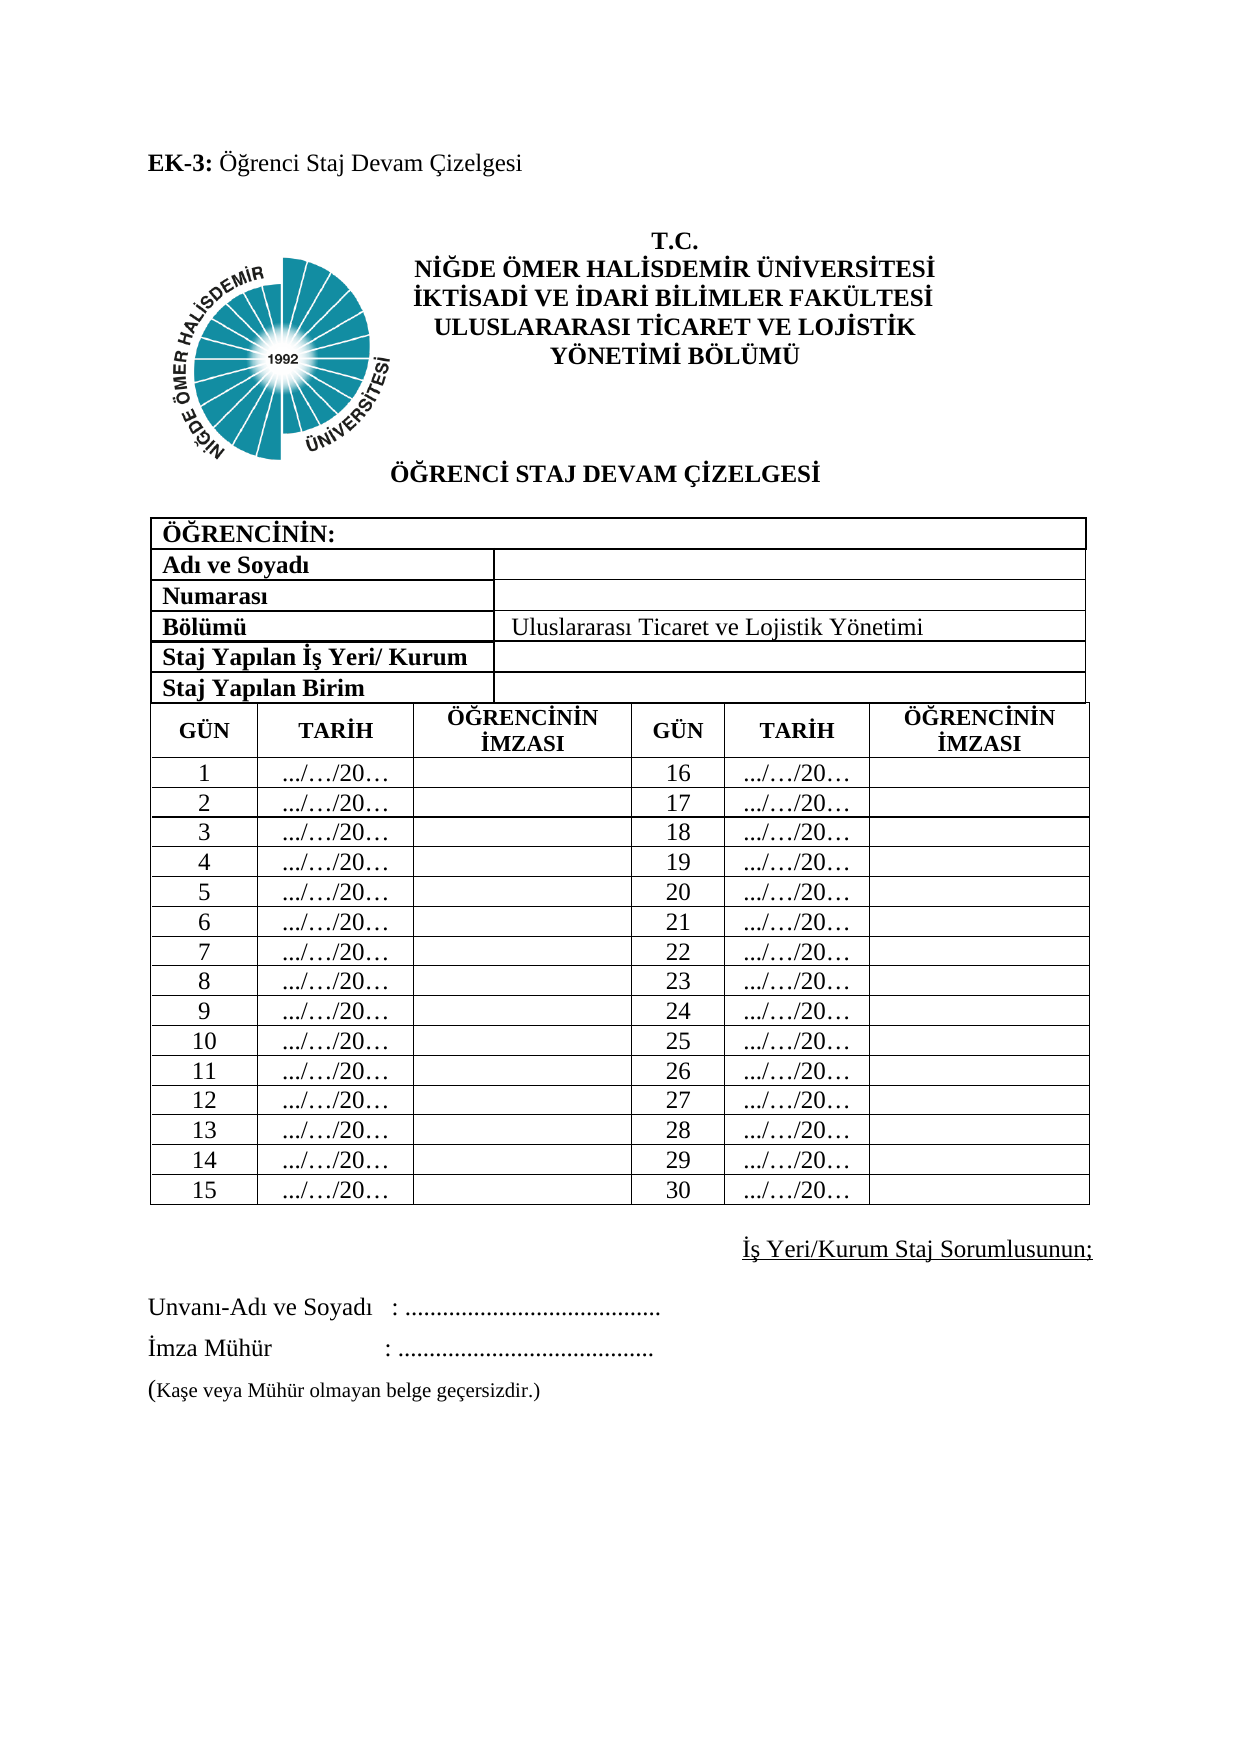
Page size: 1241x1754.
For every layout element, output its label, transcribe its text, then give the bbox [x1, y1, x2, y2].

table_cell 1 [151, 757, 257, 787]
table_cell 26 [632, 1056, 724, 1084]
table_cell .../…/20… [725, 1175, 869, 1204]
table_cell [414, 1086, 631, 1114]
table_cell .../…/20… [258, 758, 413, 787]
table_cell .../…/20… [258, 966, 413, 995]
table_cell 6 [151, 906, 257, 936]
table_cell 8 [151, 965, 257, 995]
table_cell 16 [632, 758, 724, 787]
table_cell 19 [632, 847, 724, 876]
text EK-3: Öğrenci Staj Devam Çizelgesi [148, 148, 1093, 176]
table_cell [414, 1115, 631, 1144]
table_cell .../…/20… [725, 758, 869, 787]
table_cell 29 [632, 1145, 724, 1174]
table_cell [870, 1086, 1089, 1114]
table_cell .../…/20… [258, 788, 413, 816]
table_cell 25 [632, 1026, 724, 1055]
table_cell .../…/20… [258, 1115, 413, 1144]
table_cell 10 [151, 1025, 257, 1055]
table_cell [870, 818, 1089, 846]
table_cell .../…/20… [258, 1175, 413, 1204]
table_cell [414, 788, 631, 816]
table_cell .../…/20… [725, 788, 869, 816]
table_cell ÖĞRENCİNİN İMZASI [414, 704, 631, 757]
table_cell [870, 788, 1089, 816]
table_cell 15 [151, 1174, 257, 1204]
table_cell 14 [151, 1144, 257, 1174]
table_cell Staj Yapılan Birim [152, 673, 493, 702]
table_cell [870, 847, 1089, 876]
table_cell [414, 1145, 631, 1174]
table_cell .../…/20… [725, 877, 869, 906]
table_cell [414, 847, 631, 876]
table_cell 24 [632, 996, 724, 1025]
table_cell 17 [632, 788, 724, 816]
table_cell [414, 818, 631, 846]
table_cell .../…/20… [258, 937, 413, 965]
table_cell [870, 877, 1089, 906]
table_cell 4 [151, 846, 257, 876]
table_cell .../…/20… [258, 907, 413, 936]
table_cell [414, 966, 631, 995]
table_cell [870, 758, 1089, 787]
table_cell [414, 907, 631, 936]
table_cell Uluslararası Ticaret ve Lojistik Yönetimi [495, 611, 1085, 640]
table_cell .../…/20… [258, 996, 413, 1025]
text Unvanı-Adı ve Soyadı : ......................................... [148, 1292, 1093, 1321]
table_cell 13 [151, 1114, 257, 1144]
table_cell GÜN [151, 704, 257, 757]
table_cell .../…/20… [725, 1086, 869, 1114]
table_cell .../…/20… [258, 1086, 413, 1114]
table_cell [870, 996, 1089, 1025]
table_cell 3 [151, 816, 257, 846]
table_cell [414, 758, 631, 787]
table_cell .../…/20… [725, 937, 869, 965]
table_cell [495, 642, 1085, 671]
table_cell [870, 1056, 1089, 1084]
table_cell .../…/20… [258, 818, 413, 846]
table_cell Bölümü [152, 612, 493, 640]
table_cell [414, 1175, 631, 1204]
table_cell Staj Yapılan İş Yeri/ Kurum [152, 643, 493, 671]
text İmza Mühür : ......................................... [148, 1333, 1093, 1362]
table_cell [495, 673, 1085, 702]
table_cell 21 [632, 907, 724, 936]
table_cell .../…/20… [725, 1056, 869, 1084]
table_cell [870, 1026, 1089, 1055]
table_cell Adı ve Soyadı [152, 550, 493, 579]
table_cell [414, 996, 631, 1025]
table_cell Numarası [152, 581, 493, 609]
table_cell .../…/20… [725, 966, 869, 995]
table_cell 12 [151, 1085, 257, 1114]
table_cell 23 [632, 966, 724, 995]
table_cell 2 [151, 787, 257, 816]
table_cell .../…/20… [258, 1056, 413, 1084]
table_cell .../…/20… [725, 1145, 869, 1174]
table_cell .../…/20… [725, 996, 869, 1025]
table_cell 9 [151, 995, 257, 1025]
table_cell .../…/20… [725, 1115, 869, 1144]
table_cell 7 [151, 936, 257, 965]
table_cell [870, 937, 1089, 965]
table_cell ÖĞRENCİNİN İMZASI [870, 703, 1089, 757]
table_cell [414, 1056, 631, 1084]
text (Kaşe veya Mühür olmayan belge geçersizdir.) [148, 1374, 1093, 1403]
picture [147, 234, 390, 483]
table_cell TARİH [725, 704, 869, 757]
table_cell .../…/20… [258, 847, 413, 876]
table_cell 22 [632, 937, 724, 965]
table_cell [495, 580, 1085, 609]
table_cell 30 [632, 1175, 724, 1204]
table_cell [414, 1026, 631, 1055]
table_cell .../…/20… [258, 1145, 413, 1174]
table_cell .../…/20… [258, 877, 413, 906]
table_cell TARİH [258, 704, 413, 757]
table_cell [870, 1175, 1089, 1204]
table_cell .../…/20… [258, 1026, 413, 1055]
table_cell 28 [632, 1115, 724, 1144]
table_header ÖĞRENCİNİN: [152, 519, 1085, 548]
table_cell .../…/20… [725, 1026, 869, 1055]
table_cell 11 [151, 1055, 257, 1084]
table_cell 18 [632, 818, 724, 846]
table_cell GÜN [632, 704, 724, 757]
table_cell [870, 907, 1089, 936]
table_cell 5 [151, 876, 257, 906]
table_cell 27 [632, 1086, 724, 1114]
table_cell .../…/20… [725, 847, 869, 876]
table_cell [870, 966, 1089, 995]
table_cell [414, 877, 631, 906]
table_cell 20 [632, 877, 724, 906]
table_cell [870, 1145, 1089, 1174]
table_cell [495, 550, 1085, 579]
table_cell .../…/20… [725, 907, 869, 936]
table_cell [414, 937, 631, 965]
table_cell [870, 1115, 1089, 1144]
text İş Yeri/Kurum Staj Sorumlusunun; [148, 1234, 1093, 1263]
table_cell .../…/20… [725, 818, 869, 846]
